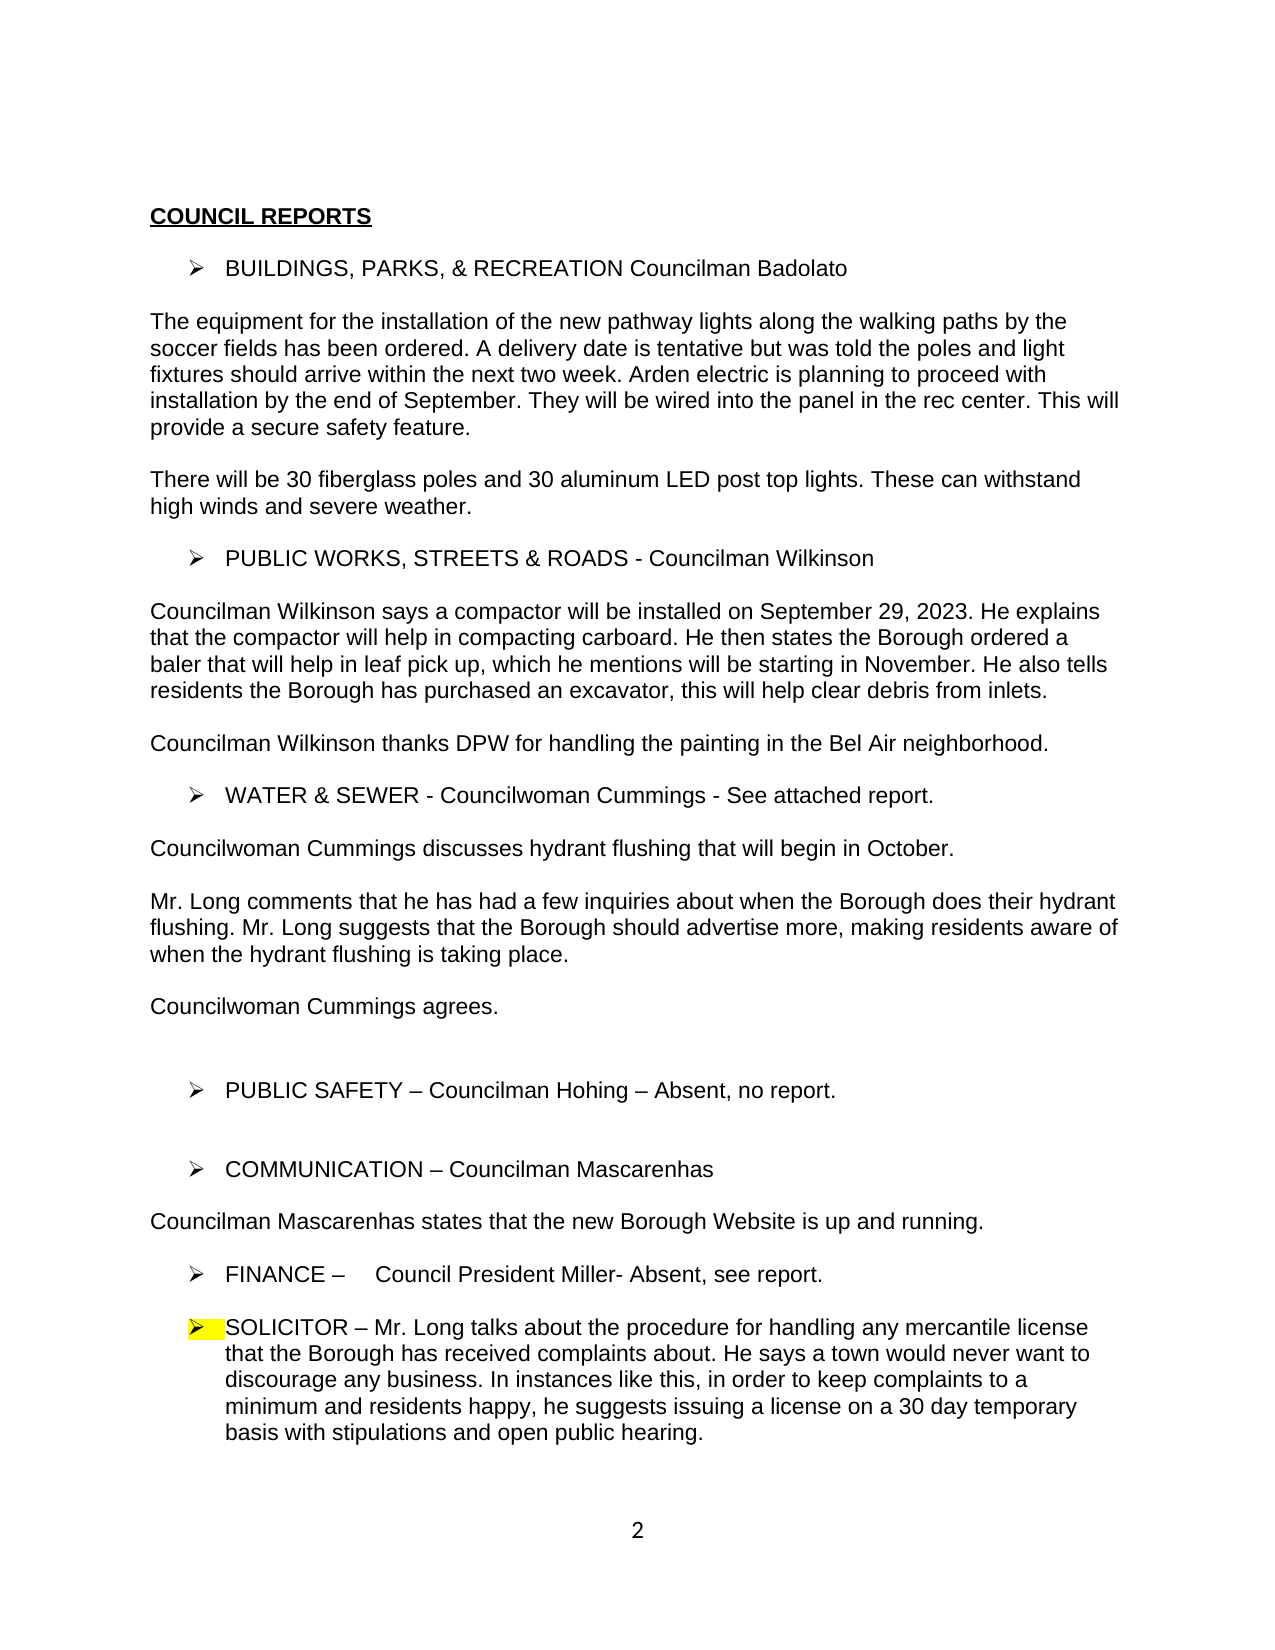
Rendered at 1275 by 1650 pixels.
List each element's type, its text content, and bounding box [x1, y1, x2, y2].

text Mr. Long comments that he has had a few inquiries about when the Borough does their hydrant flushing. Mr. Long suggests that the Borough should advertise more, making residents aware of when the hydrant flushing is taking place. [150, 888, 1125, 967]
text The equipment for the installation of the new pathway lights along the walking paths by the soccer fields has been ordered. A delivery date is tentative but was told the poles and light fixtures should arrive within the next two week. Arden electric is planning to proceed with installation by the end of September. They will be wired into the panel in the rec center. This will provide a secure safety feature. [150, 308, 1125, 440]
list BUILDINGS, PARKS, & RECREATION Councilman Badolato [187, 255, 1125, 282]
list FINANCE – Council President Miller- Absent, see report. [187, 1261, 1125, 1287]
list WATER & SEWER - Councilwoman Cummings - See attached report. [187, 782, 1125, 809]
text Councilman Wilkinson thanks DPW for handling the painting in the Bel Air neighborhood. [150, 730, 1125, 756]
text There will be 30 fiberglass poles and 30 aluminum LED post top lights. These can withstand high winds and severe weather. [150, 466, 1125, 519]
list PUBLIC SAFETY – Councilman Hohing – Absent, no report. [187, 1077, 1125, 1129]
text Councilwoman Cummings discusses hydrant flushing that will begin in October. [150, 835, 1125, 862]
list SOLICITOR – Mr. Long talks about the procedure for handling any mercantile license that the Borough has received complaints about. He says a town would never want to discourage any business. In instances like this, in order to keep complaints to a minimum and residents happy, he suggests issuing a license on a 30 day temporary basis with stipulations and open public hearing. [187, 1314, 1125, 1446]
text Councilman Mascarenhas states that the new Borough Website is up and running. [150, 1208, 1125, 1235]
text Councilman Wilkinson says a compactor will be installed on September 29, 2023. He explains that the compactor will help in compacting carboard. He then states the Borough ordered a baler that will help in leaf pick up, which he mentions will be starting in November. He also tells residents the Borough has purchased an excavator, this will help clear debris from inlets. [150, 598, 1125, 703]
text COUNCIL REPORTS [150, 203, 1125, 229]
list PUBLIC WORKS, STREETS & ROADS - Councilman Wilkinson [187, 545, 1125, 572]
text Councilwoman Cummings agrees. [150, 993, 1125, 1020]
list COMMUNICATION – Councilman Mascarenhas [187, 1156, 1125, 1182]
